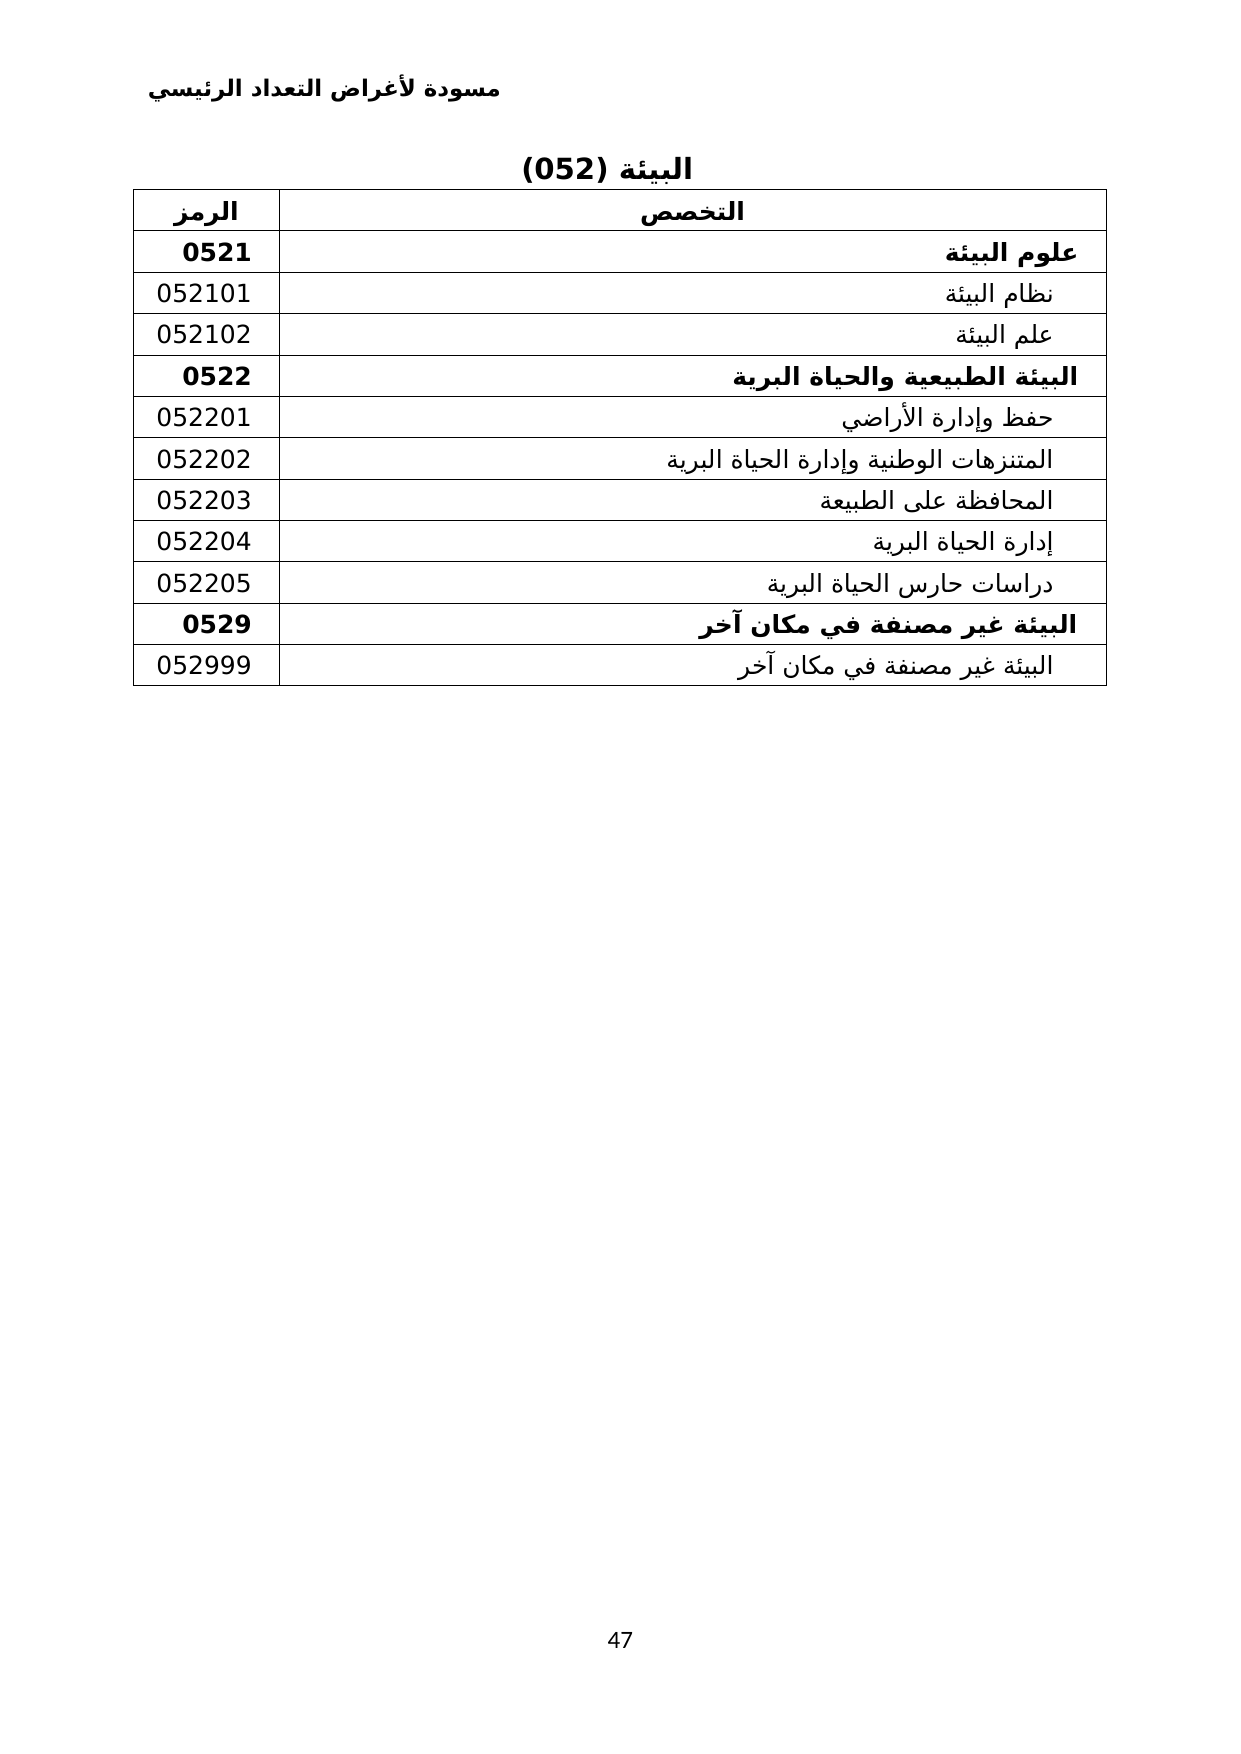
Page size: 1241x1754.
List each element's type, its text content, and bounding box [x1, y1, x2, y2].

table_cell حفظ وإدارة الأراضي [280, 397, 1106, 437]
table_cell البيئة الطبيعية والحياة البرية [280, 356, 1106, 396]
table_cell دراسات حارس الحياة البرية [280, 562, 1106, 603]
table_cell 052201 [134, 397, 279, 437]
table_cell 052202 [134, 438, 279, 478]
table_cell 052101 [134, 273, 279, 313]
table_cell 0522 [134, 356, 279, 396]
table_cell التخصص [280, 190, 1106, 230]
table_cell 052203 [134, 480, 279, 520]
table_cell البيئة غير مصنفة في مكان آخر [280, 604, 1106, 644]
table_cell علم البيئة [280, 314, 1106, 354]
table_cell إدارة الحياة البرية [280, 521, 1106, 561]
table_cell المتنزهات الوطنية وإدارة الحياة البرية [280, 438, 1106, 478]
table_header البيئة (052) [134, 148, 1106, 189]
table_cell المحافظة على الطبيعة [280, 480, 1106, 520]
table_cell 052102 [134, 314, 279, 354]
table_cell نظام البيئة [280, 273, 1106, 313]
table_cell علوم البيئة [280, 231, 1106, 272]
table_cell البيئة غير مصنفة في مكان آخر [280, 645, 1106, 685]
table_cell 052999 [134, 645, 279, 685]
table_cell 052205 [134, 562, 279, 603]
table_cell 0529 [134, 604, 279, 644]
table_cell 0521 [134, 231, 279, 272]
table_cell 052204 [134, 521, 279, 561]
table_cell الرمز [134, 190, 279, 230]
